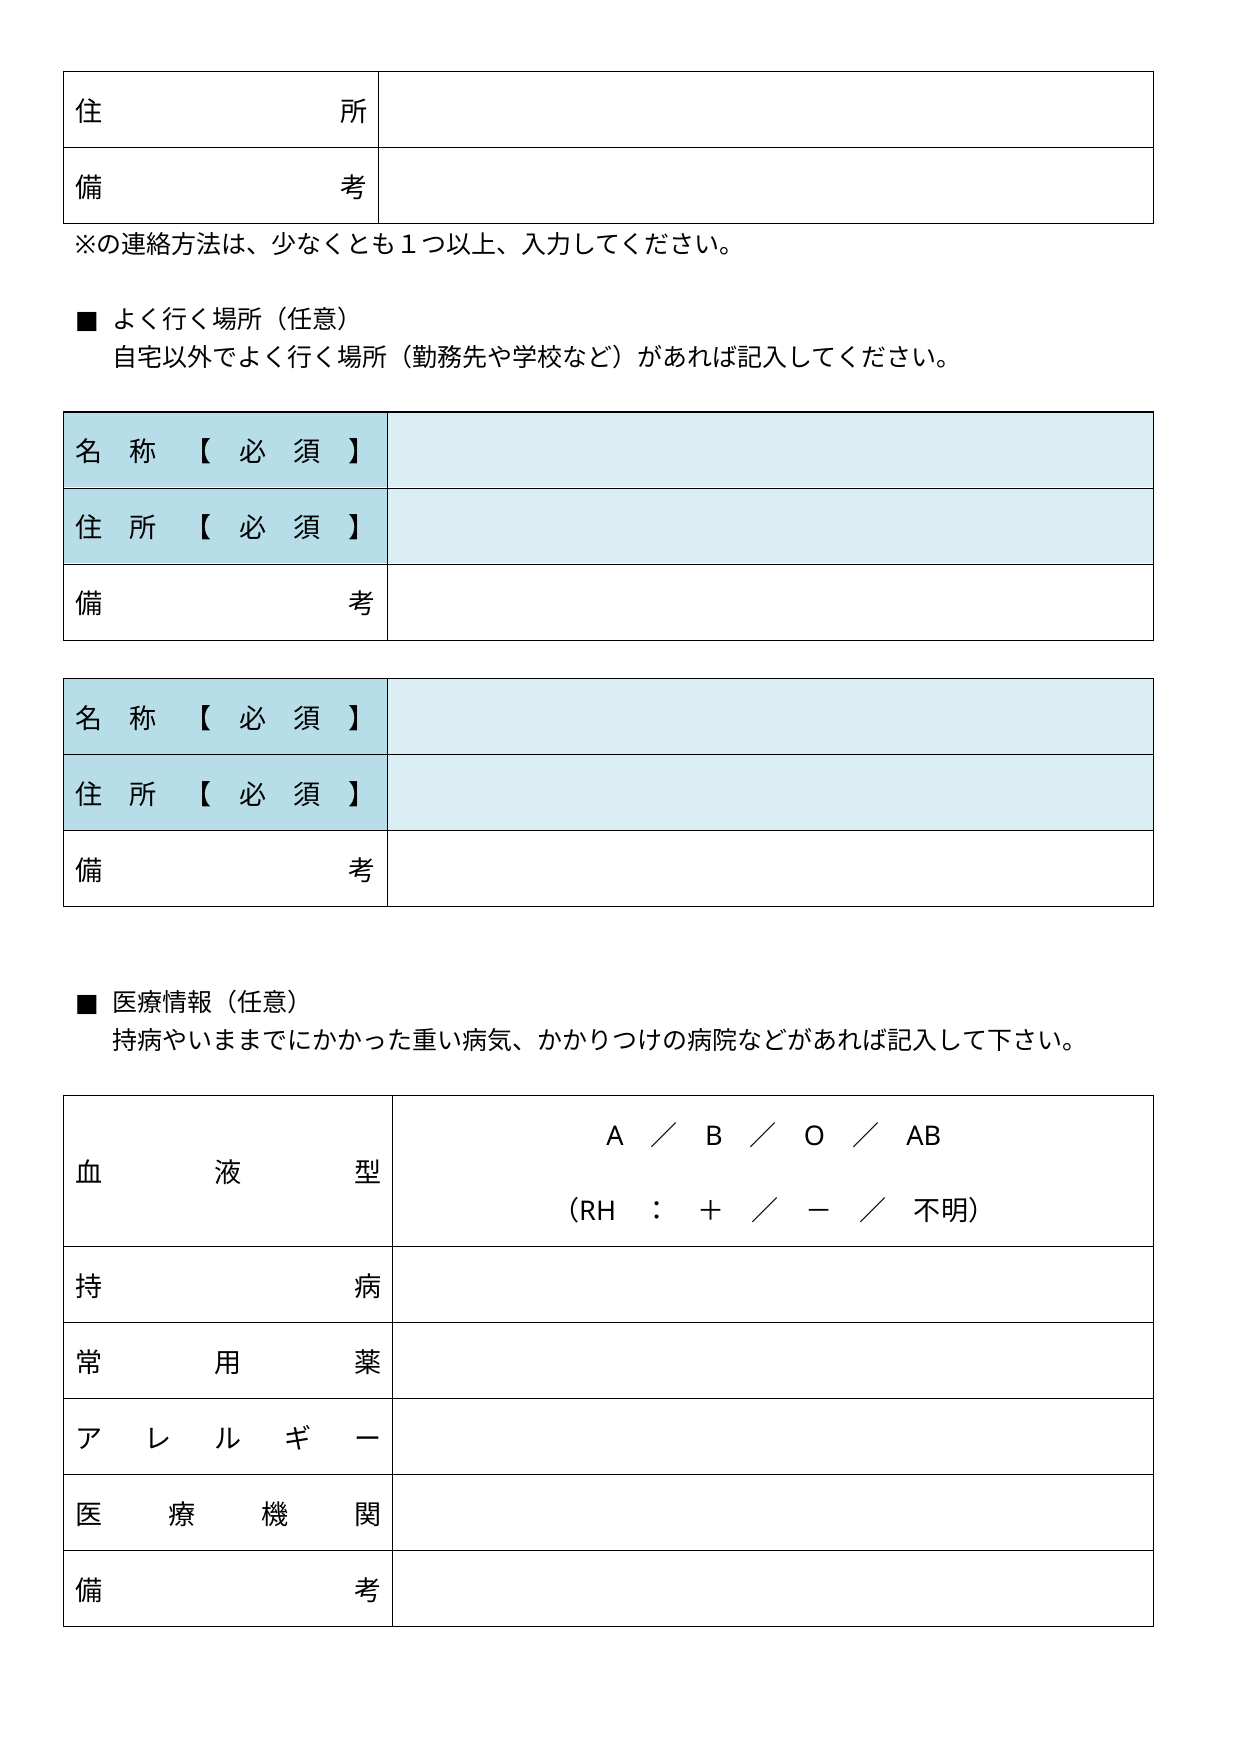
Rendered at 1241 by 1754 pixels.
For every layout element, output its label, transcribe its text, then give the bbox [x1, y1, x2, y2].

table_header 名称【必須】 [64, 413, 387, 487]
table_cell 医療機関 [64, 1475, 392, 1550]
table_cell 備考 [64, 148, 378, 223]
table_cell アレルギー [64, 1399, 392, 1474]
table_cell [393, 1475, 1153, 1550]
table_header 名称【必須】 [64, 679, 387, 754]
table_header [388, 679, 1153, 754]
table_cell [393, 1399, 1153, 1474]
table_cell [388, 489, 1153, 563]
text ※の連絡方法は、少なくとも１つ以上、入力してください。 [75, 224, 1165, 261]
list 自宅以外でよく行く場所（勤務先や学校など）があれば記入してください。 [112, 336, 1165, 374]
table_cell 備考 [64, 1551, 392, 1626]
table_cell [393, 1551, 1153, 1626]
table_cell 住所【必須】 [64, 755, 387, 830]
table_cell [393, 1323, 1153, 1398]
table_cell [388, 565, 1153, 639]
table_cell 住所【必須】 [64, 489, 387, 563]
table_cell [388, 831, 1153, 906]
table_cell [393, 1247, 1153, 1322]
table_cell 備考 [64, 831, 387, 906]
table_cell [388, 755, 1153, 830]
table_header A ／ B ／ O ／ AB （RH ： ＋ ／ － ／ 不明） [393, 1096, 1153, 1246]
list よく行く場所（任意） [75, 299, 1165, 336]
table_header 血液型 [64, 1096, 392, 1246]
table_cell 持病 [64, 1247, 392, 1322]
table_cell 常用薬 [64, 1323, 392, 1398]
table_cell [379, 72, 1153, 147]
table_cell [379, 148, 1153, 223]
list 医療情報（任意） [75, 982, 1165, 1020]
table_header [388, 413, 1153, 487]
table_cell 住所 [64, 72, 378, 147]
list 持病やいままでにかかった重い病気、かかりつけの病院などがあれば記入して下さい。 [112, 1020, 1165, 1057]
table_cell 備考 [64, 565, 387, 639]
